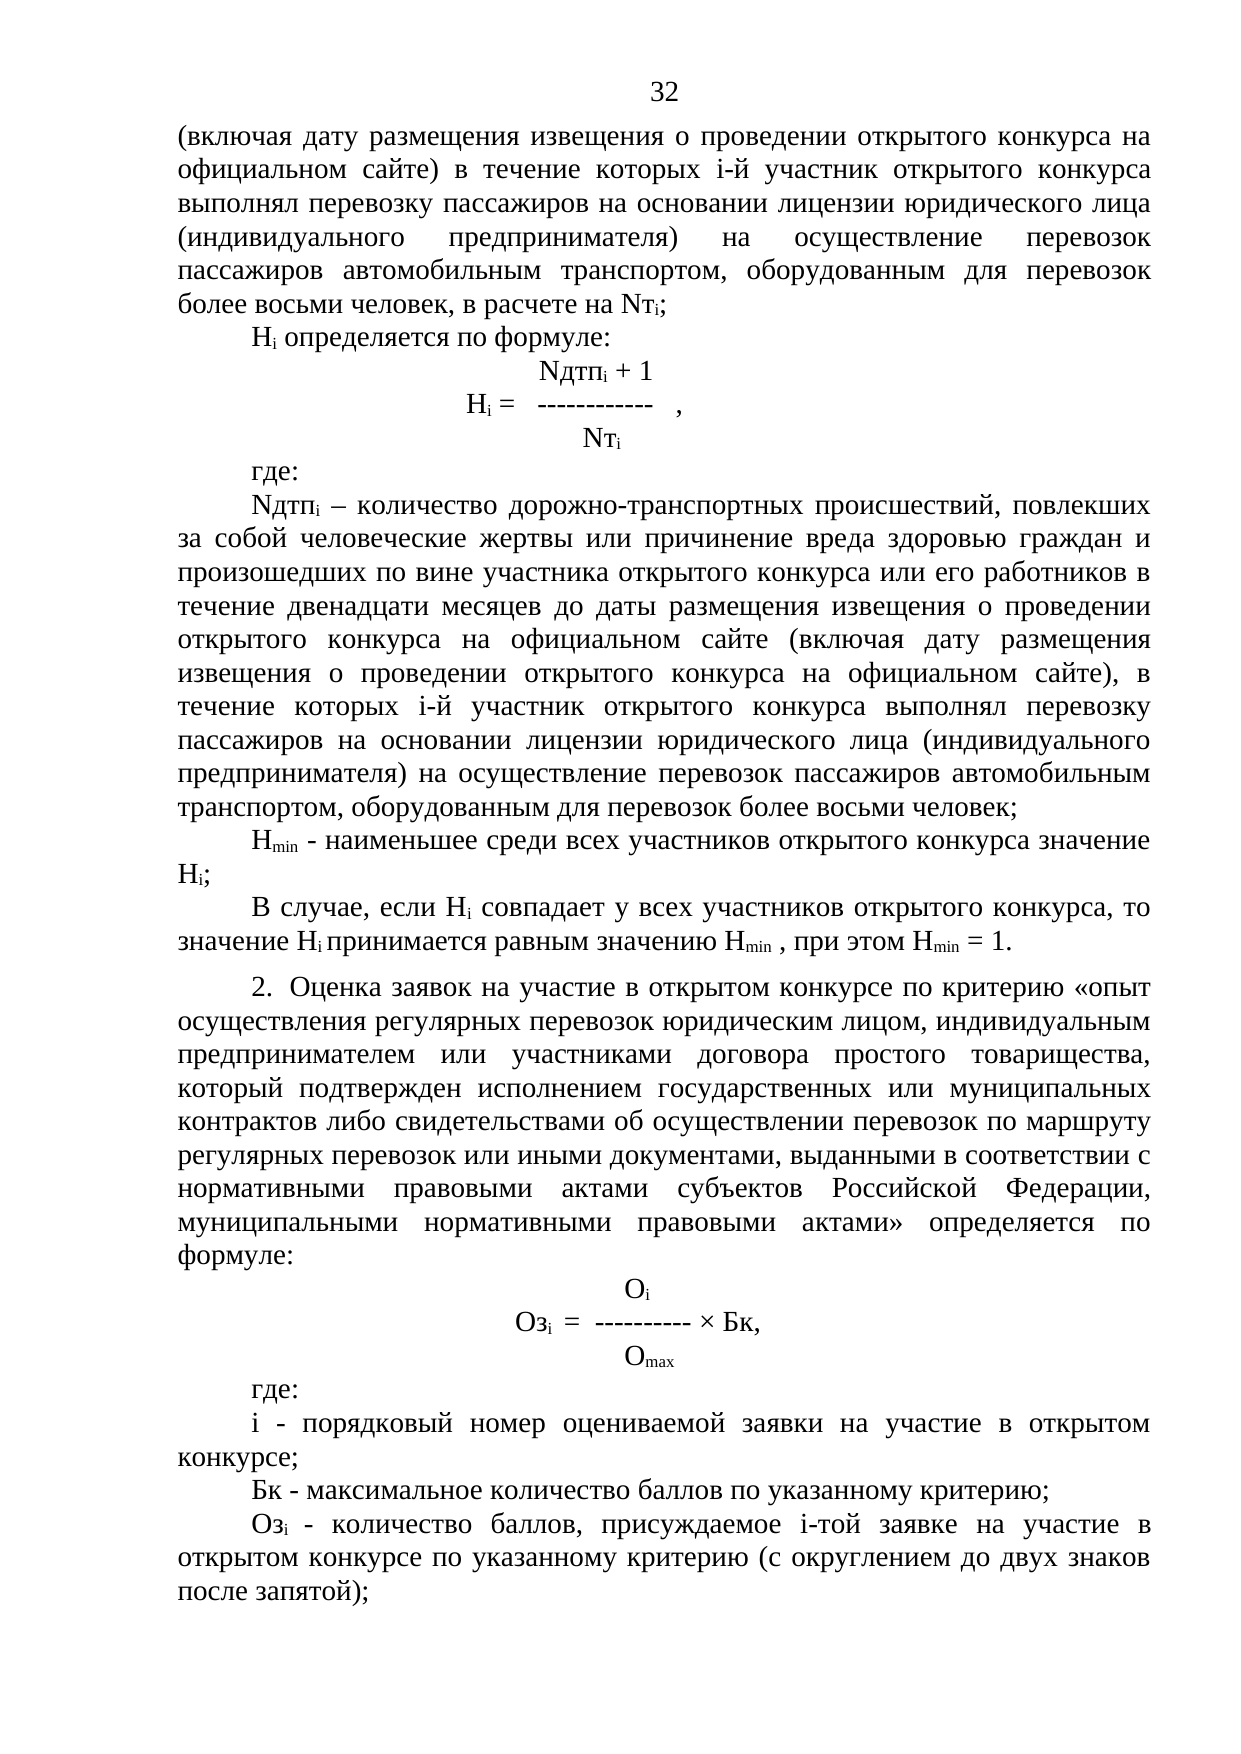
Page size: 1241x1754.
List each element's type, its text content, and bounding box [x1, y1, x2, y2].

text Бк - максимальное количество баллов по указанному критерию; [177, 1472, 1152, 1506]
text Озi - количество баллов, присуждаемое i-той заявке на участие в открытом конкурсе по указанному критерию (с округлением до двух знаков после запятой); [177, 1506, 1152, 1606]
text Нmin - наименьшее среди всех участников открытого конкурса значение Нi; [177, 822, 1152, 889]
text Nтi [327, 420, 1152, 453]
text Нi определяется по формуле: [177, 319, 1152, 353]
text где: [177, 453, 1152, 487]
text Nдтпi – количество дорожно-транспортных происшествий, повлекших за собой человеческие жертвы или причинение вреда здоровью граждан и произошедших по вине участника открытого конкурса или его работников в течение двенадцати месяцев до даты размещения извещения о проведении открытого конкурса на официальном сайте (включая дату размещения извещения о проведении открытого конкурса на официальном сайте), в течение которых i-й участник открытого конкурса выполнял перевозку пассажиров на основании лицензии юридического лица (индивидуального предпринимателя) на осуществление перевозок пассажиров автомобильным транспортом, оборудованным для перевозок более восьми человек; [177, 487, 1152, 822]
text Оmax [327, 1338, 1152, 1372]
text Nдтпi + 1 [327, 353, 1152, 386]
text Озi = ---------- × Бк, [327, 1304, 1152, 1338]
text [177, 118, 1152, 319]
text Hi = ------------ , [327, 386, 1152, 420]
text В случае, если Нi совпадает у всех участников открытого конкурса, то значение Нi принимается равным значению Нmin , при этом Нmin = 1. [177, 889, 1152, 957]
text 2. Оценка заявок на участие в открытом конкурсе по критерию «опыт осуществления регулярных перевозок юридическим лицом, индивидуальным предпринимателем или участниками договора простого товарищества, который подтвержден исполнением государственных или муниципальных контрактов либо свидетельствами об осуществлении перевозок по маршруту регулярных перевозок или иными документами, выданными в соответствии с нормативными правовыми актами субъектов Российской Федерации, муниципальными нормативными правовыми актами» определяется по формуле: [177, 969, 1152, 1271]
text где: [177, 1372, 1152, 1405]
text i - порядковый номер оцениваемой заявки на участие в открытом конкурсе; [177, 1405, 1152, 1472]
text Оi [327, 1271, 1152, 1304]
